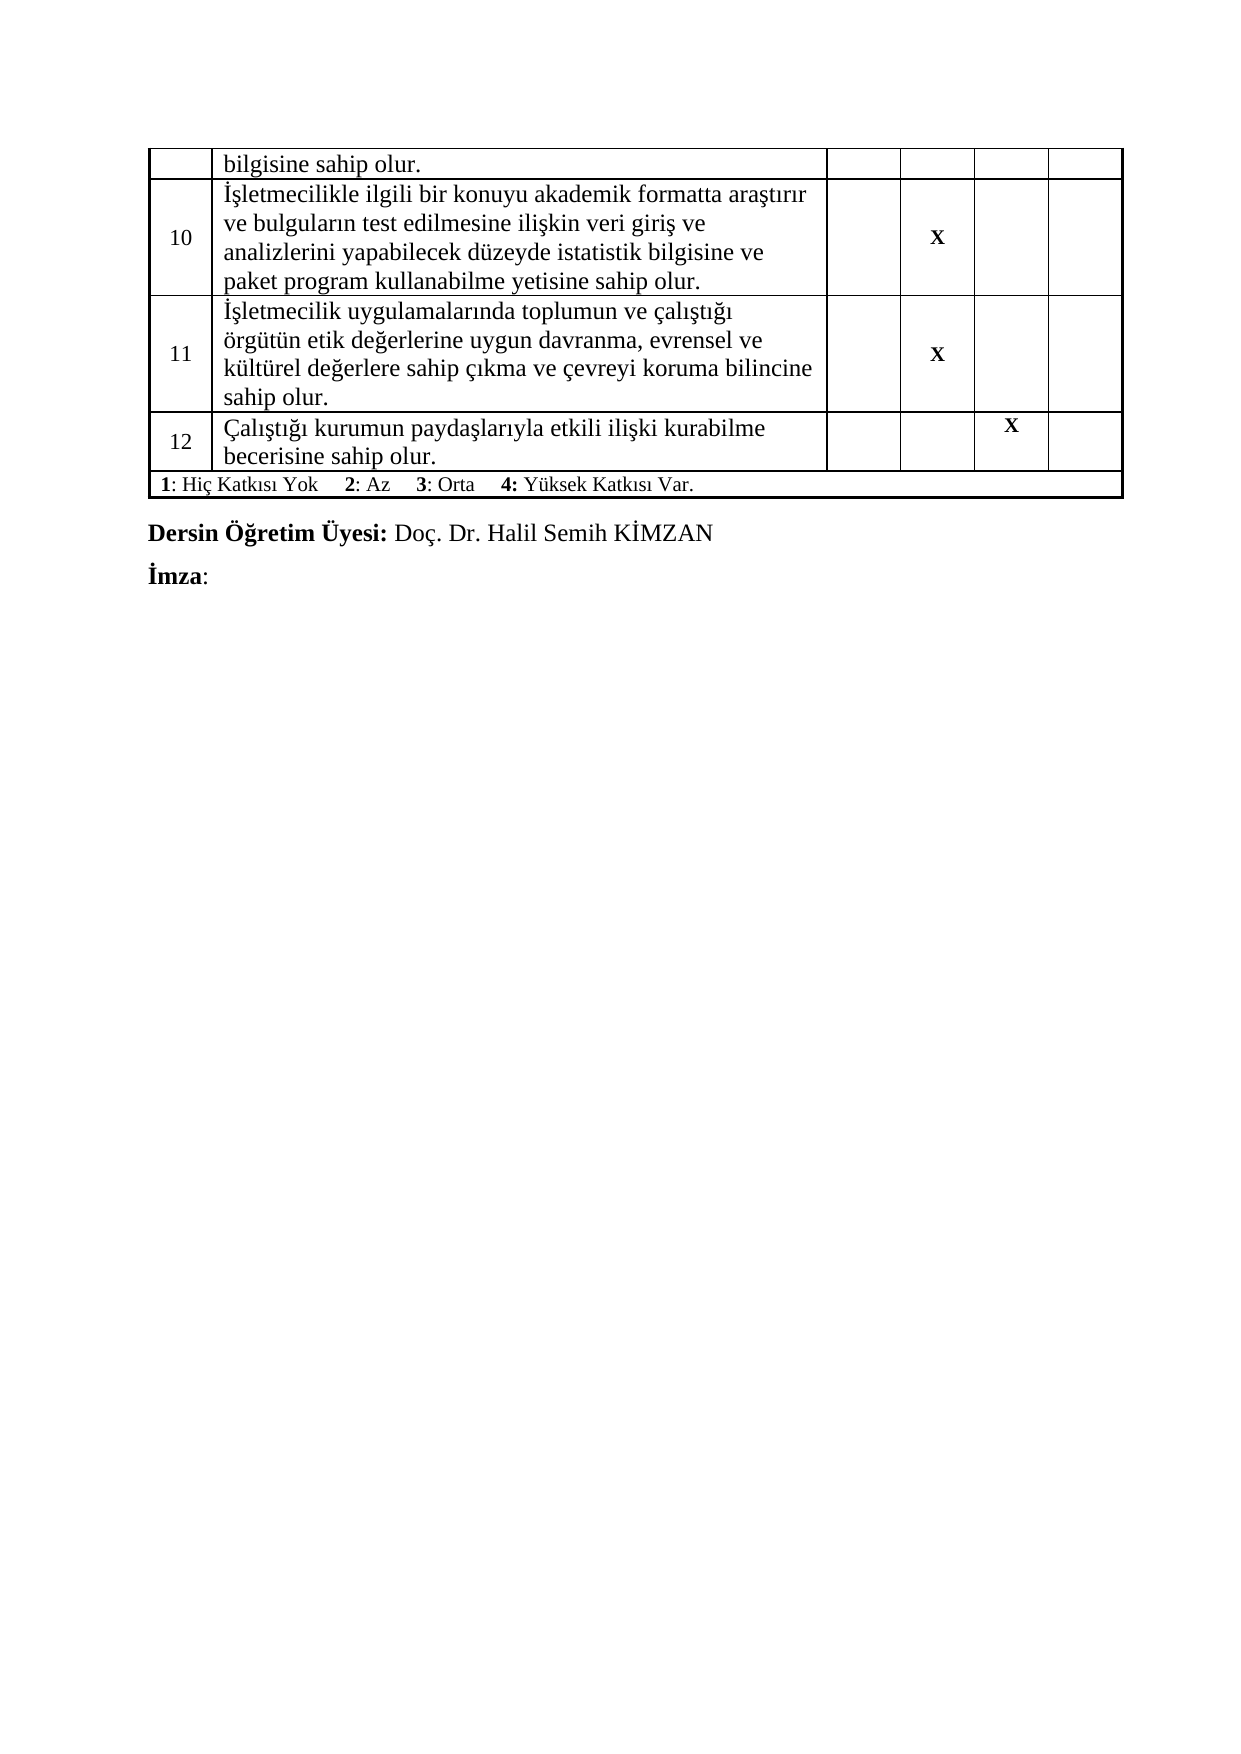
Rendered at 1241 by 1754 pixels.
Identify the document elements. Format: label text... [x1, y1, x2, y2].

table_cell [1049, 180, 1121, 294]
table_cell [828, 296, 900, 411]
table_cell [1049, 413, 1121, 470]
table_cell [975, 296, 1048, 411]
table_cell X [901, 180, 974, 294]
table_cell [828, 149, 900, 178]
table_cell [901, 413, 974, 470]
table_cell [828, 180, 900, 294]
table_cell [1049, 149, 1121, 178]
table_cell X [901, 149, 974, 178]
table_cell 1: Hiç Katkısı Yok 2: Az 3: Orta 4: Yüksek Katkısı Var. [151, 472, 1121, 496]
table_cell 10 [151, 180, 211, 294]
table_cell [828, 413, 900, 470]
table_cell 9 [151, 149, 211, 178]
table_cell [213, 149, 826, 178]
table_cell 12 [151, 413, 211, 470]
text Dersin Öğretim Üyesi: Doç. Dr. Halil Semih KİMZAN [148, 518, 1093, 547]
table_cell X [901, 296, 974, 411]
table_cell [975, 180, 1048, 294]
table_cell Çalıştığı kurumun paydaşlarıyla etkili ilişki kurabilme becerisine sahip olur. [213, 413, 826, 470]
table_cell 11 [151, 296, 211, 411]
table_cell [975, 149, 1048, 178]
table_cell İşletmecilik uygulamalarında toplumun ve çalıştığı örgütün etik değerlerine uygun davranma, evrensel ve kültürel değerlere sahip çıkma ve çevreyi koruma bilincine sahip olur. [213, 296, 826, 411]
table_cell İşletmecilikle ilgili bir konuyu akademik formatta araştırır ve bulguların test edilmesine ilişkin veri giriş ve analizlerini yapabilecek düzeyde istatistik bilgisine ve paket program kullanabilme yetisine sahip olur. [213, 180, 826, 294]
table_cell X [975, 413, 1048, 470]
table_cell [1049, 296, 1121, 411]
text İmza: [148, 561, 1093, 619]
